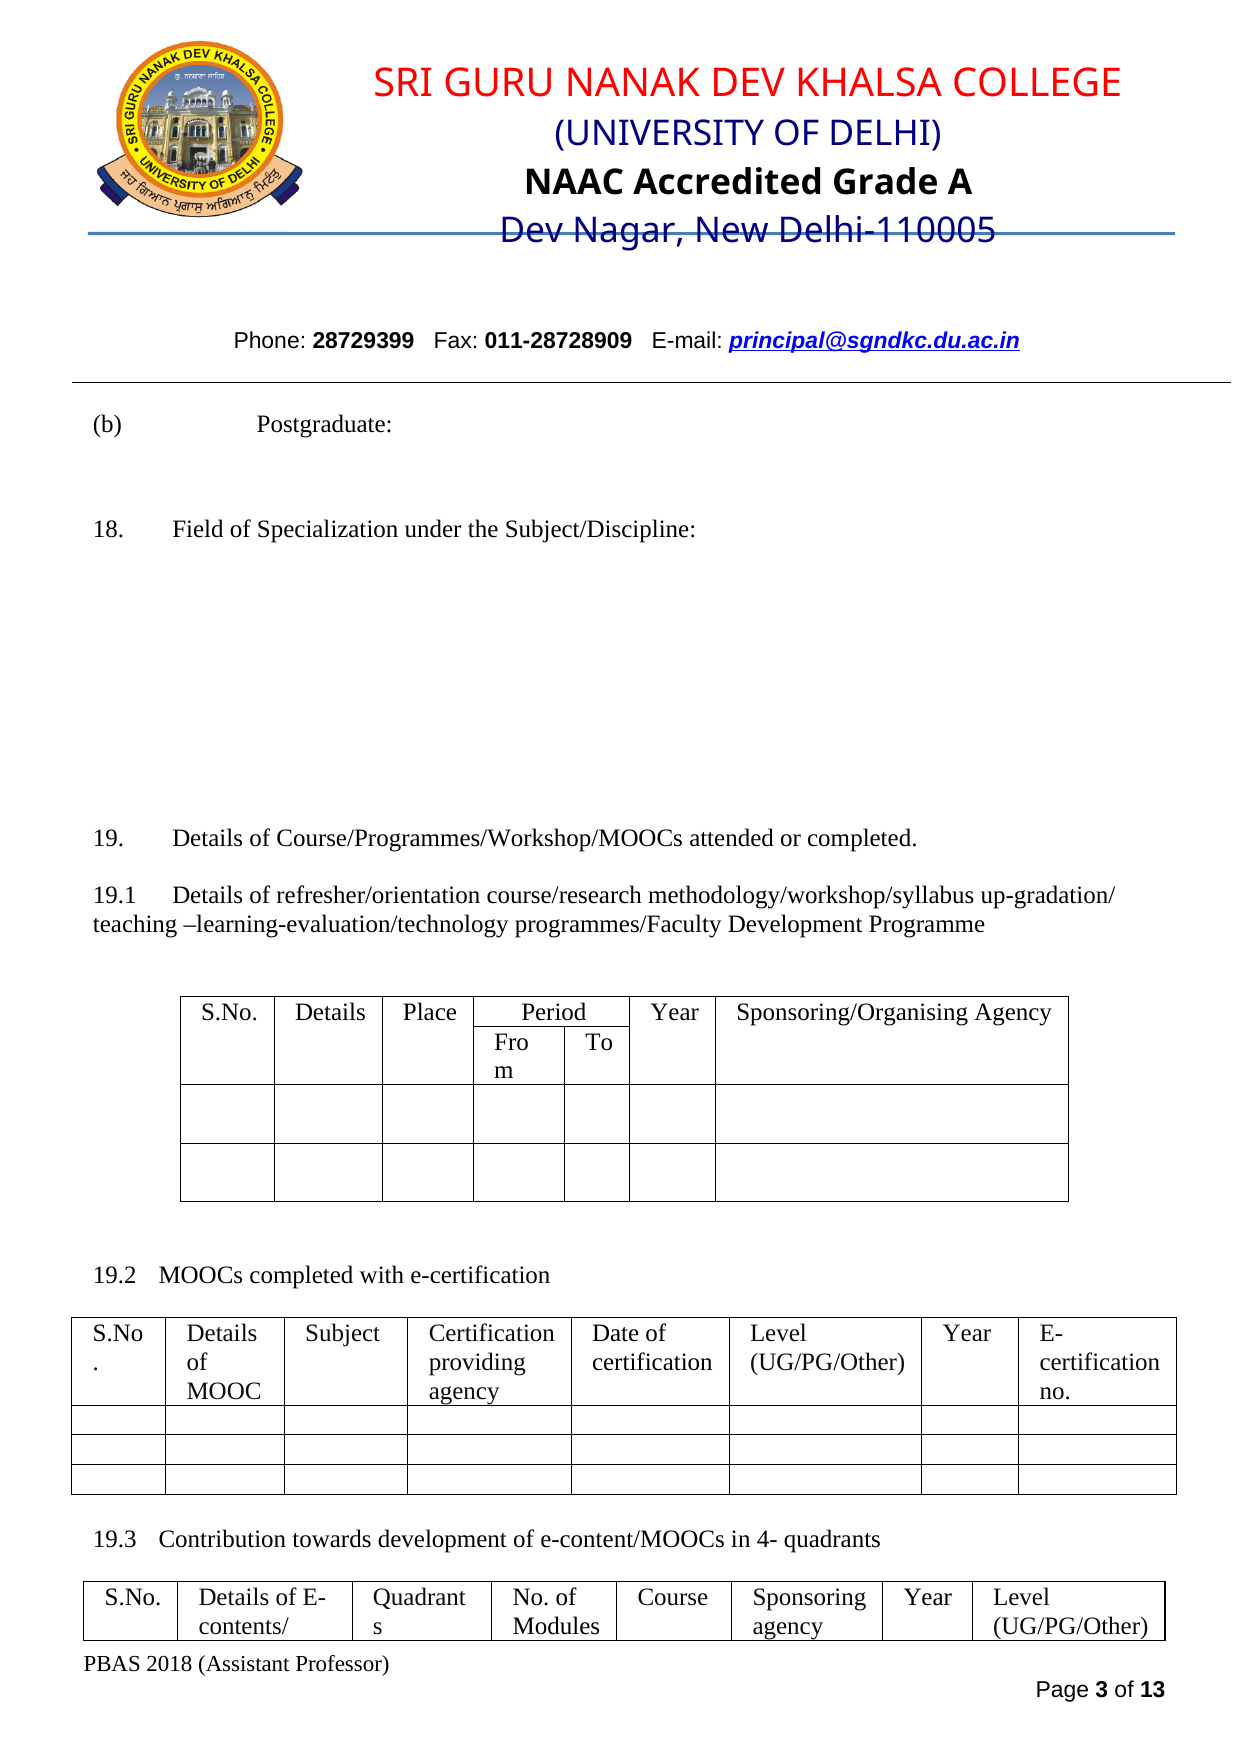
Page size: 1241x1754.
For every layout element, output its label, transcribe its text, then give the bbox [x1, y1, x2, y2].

table_cell [166, 1435, 284, 1464]
table_cell From [474, 1027, 564, 1084]
table_header Sponsoring/Organising Agency [716, 997, 1068, 1084]
table_cell [474, 1144, 564, 1201]
table_cell To [565, 1027, 629, 1084]
table_cell [275, 1085, 382, 1143]
table_header Period [474, 997, 629, 1026]
table_header Place [383, 997, 473, 1084]
table_header Quadrants developed [353, 1582, 491, 1640]
table_cell [408, 1465, 571, 1494]
table_cell [408, 1406, 571, 1434]
table_header Subject [285, 1318, 407, 1404]
table_header Sponsoring agency [732, 1582, 882, 1640]
table_header Year [922, 1318, 1018, 1404]
table_cell [181, 1144, 274, 1201]
table_cell [565, 1085, 629, 1143]
table_cell [922, 1465, 1018, 1494]
table_cell [1019, 1465, 1176, 1494]
table_cell [716, 1144, 1068, 1201]
table_cell [383, 1085, 473, 1143]
text 19.1 Details of refresher/orientation course/research methodology/workshop/syllabus up-gradation/ teaching –learning-evaluation/technology programmes/Faculty Development Programme [93, 881, 1160, 938]
table_cell [922, 1406, 1018, 1434]
table_cell [730, 1435, 921, 1464]
table_cell [408, 1435, 571, 1464]
table_cell [1019, 1406, 1176, 1434]
table_cell [922, 1435, 1018, 1464]
table_cell [630, 1144, 715, 1201]
list Details of Course/Programmes/Workshop/MOOCs attended or completed. [93, 823, 1160, 852]
table_header E-certification no. [1019, 1318, 1176, 1404]
table_cell [572, 1406, 729, 1434]
table_header S.No. [84, 1582, 177, 1640]
table_header Year [630, 997, 715, 1084]
table_cell [383, 1144, 473, 1201]
table_cell [630, 1085, 715, 1143]
table_cell [285, 1435, 407, 1464]
table_header Details of MOOC [166, 1318, 284, 1404]
table_header Course [617, 1582, 731, 1640]
table_cell [166, 1465, 284, 1494]
table_cell [565, 1144, 629, 1201]
table_cell [275, 1144, 382, 1201]
table_cell [285, 1406, 407, 1434]
table_header Certification providing agency [408, 1318, 571, 1404]
picture [93, 36, 303, 218]
table_header S.No. [181, 997, 274, 1084]
table_header Date of certification [572, 1318, 729, 1404]
table_cell [72, 1465, 165, 1494]
table_cell [72, 1435, 165, 1464]
table_cell [1019, 1435, 1176, 1464]
table_header Level (UG/PG/Other) [973, 1582, 1164, 1640]
text 19.2 MOOCs completed with e-certification [93, 1260, 1160, 1288]
list Postgraduate: [93, 409, 1160, 438]
table_cell [716, 1085, 1068, 1143]
table_cell [72, 1406, 165, 1434]
table_cell [285, 1465, 407, 1494]
list Field of Specialization under the Subject/Discipline: [93, 514, 1160, 543]
table_header No. of Modules [492, 1582, 616, 1640]
table_header S.No. [72, 1318, 165, 1404]
table_header Year [883, 1582, 972, 1640]
table_cell [730, 1406, 921, 1434]
table_cell [730, 1465, 921, 1494]
table_cell [166, 1406, 284, 1434]
text 19.3 Contribution towards development of e-content/MOOCs in 4- quadrants [93, 1524, 1160, 1552]
table_cell [572, 1435, 729, 1464]
table_cell [572, 1465, 729, 1494]
table_header Details [275, 997, 382, 1084]
table_header Level (UG/PG/Other) [730, 1318, 921, 1404]
table_cell [181, 1085, 274, 1143]
table_cell [474, 1085, 564, 1143]
table_header Details of E-contents/ MOOCs in 4-quadrants [178, 1582, 352, 1640]
